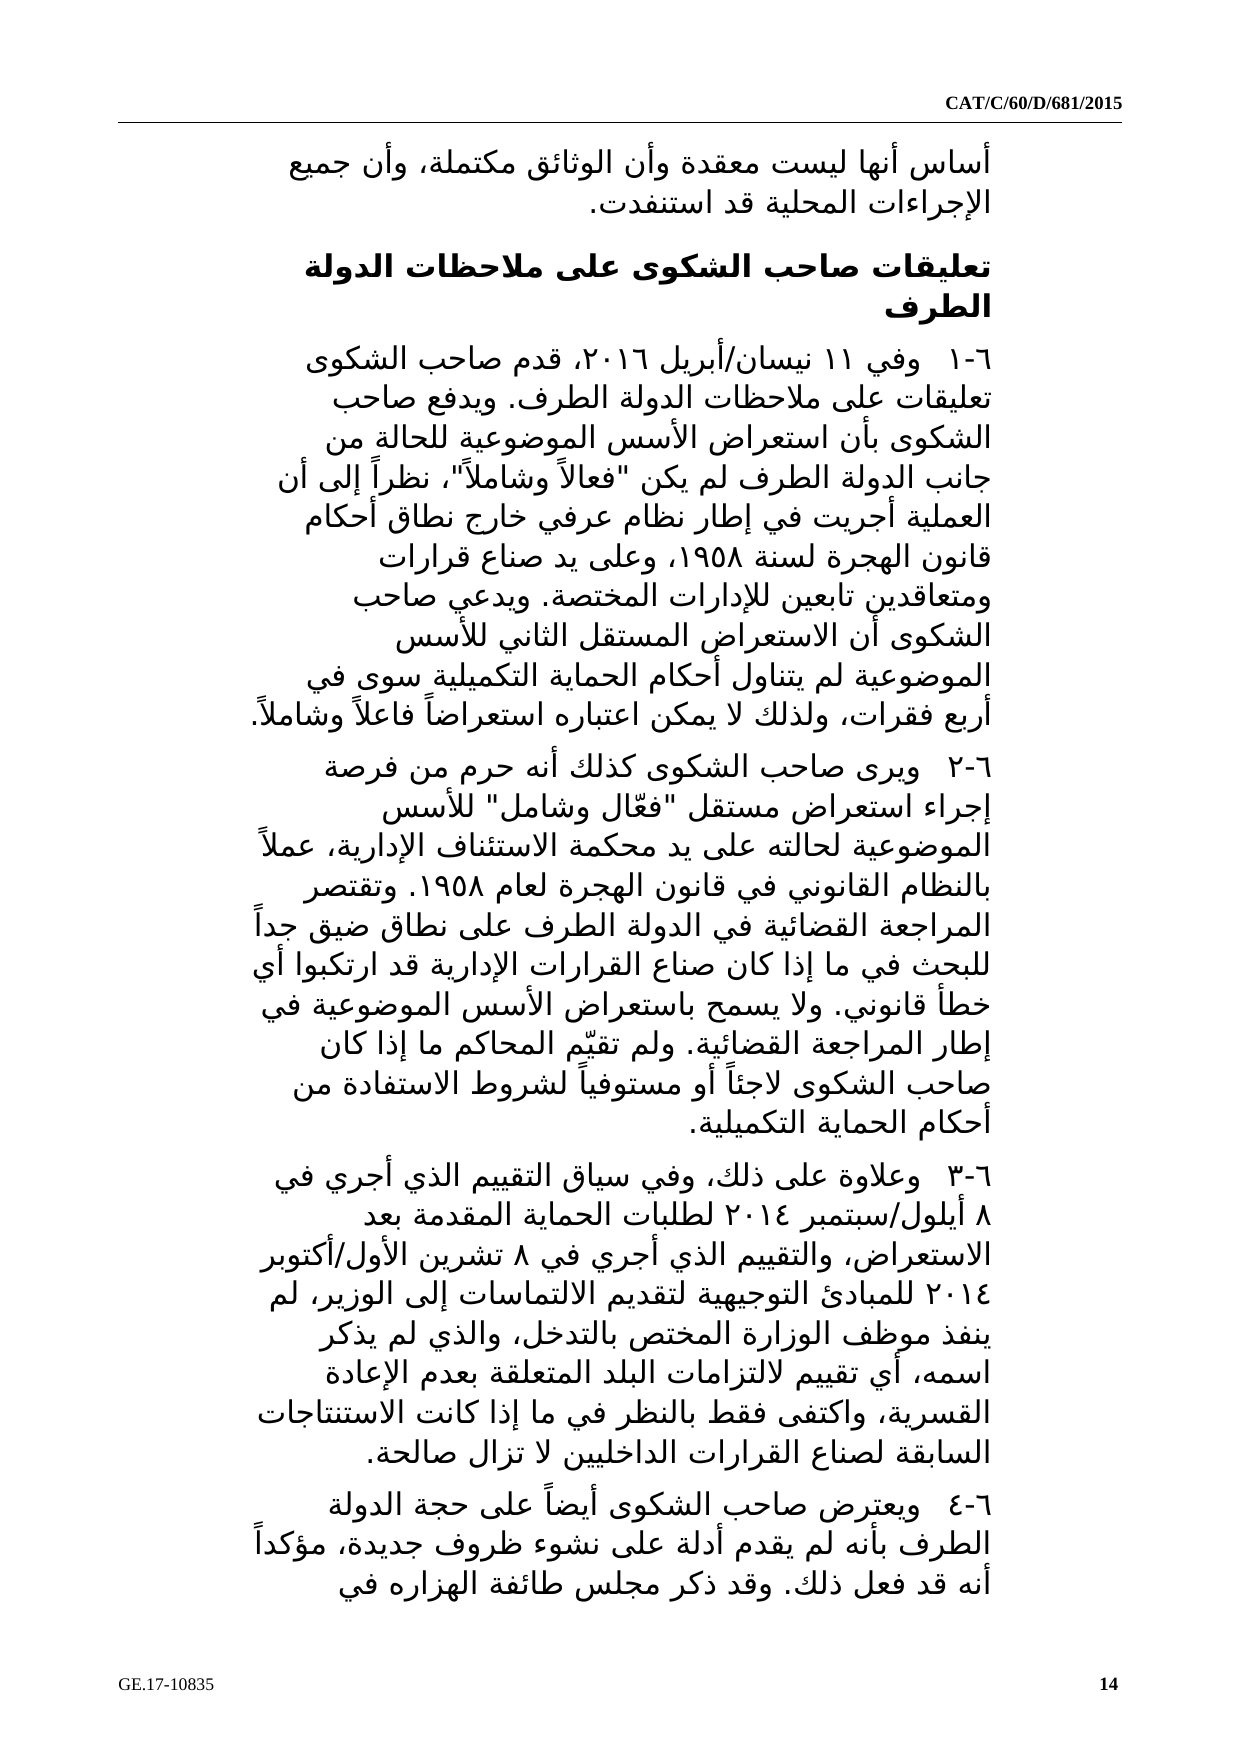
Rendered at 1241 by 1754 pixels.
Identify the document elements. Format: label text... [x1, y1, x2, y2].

text ٦-٢ ويرى صاحب الشكوى كذلك أنه حرم من فرصة إجراء استعراض مستقل "فعّال وشامل" للأسس الموضوعية لحالته على يد محكمة الاستئناف الإدارية، عملاً بالنظام القانوني في قانون الهجرة لعام ١٩٥٨. وتقتصر المراجعة القضائية في الدولة الطرف على نطاق ضيق جداً للبحث في ما إذا كان صناع القرارات الإدارية قد ارتكبوا أي خطأ قانوني. ولا يسمح باستعراض الأسس الموضوعية في إطار المراجعة القضائية. ولم تقيّم المحاكم ما إذا كان صاحب الشكوى لاجئاً أو مستوفياً لشروط الاستفادة من أحكام الحماية التكميلية. [248, 746, 992, 1142]
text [248, 1483, 992, 1602]
text ٦-١ وفي ١١ نيسان/أبريل ٢٠١٦، قدم صاحب الشكوى تعليقات على ملاحظات الدولة الطرف. ويدفع صاحب الشكوى بأن استعراض الأسس الموضوعية للحالة من جانب الدولة الطرف لم يكن "فعالاً وشاملاً"، نظراً إلى أن العملية أجريت في إطار نظام عرفي خارج نطاق أحكام قانون الهجرة لسنة ١٩٥٨، وعلى يد صناع قرارات ومتعاقدين تابعين للإدارات المختصة. ويدعي صاحب الشكوى أن الاستعراض المستقل الثاني للأسس الموضوعية لم يتناول أحكام الحماية التكميلية سوى في أربع فقرات، ولذلك لا يمكن اعتباره استعراضاً فاعلاً وشاملاً. [248, 338, 992, 733]
text تعليقات صاحب الشكوى على ملاحظات الدولة الطرف [248, 246, 1122, 325]
text ٦-٣ وعلاوة على ذلك، وفي سياق التقييم الذي أجري في ٨ أيلول/سبتمبر ٢٠١٤ لطلبات الحماية المقدمة بعد الاستعراض، والتقييم الذي أجري في ٨ تشرين الأول/أكتوبر ٢٠١٤ للمبادئ التوجيهية لتقديم الالتماسات إلى الوزير، لم ينفذ موظف الوزارة المختص بالتدخل، والذي لم يذكر اسمه، أي تقييم لالتزامات البلد المتعلقة بعدم الإعادة القسرية، واكتفى فقط بالنظر في ما إذا كانت الاستنتاجات السابقة لصناع القرارات الداخليين لا تزال صالحة. [248, 1154, 992, 1471]
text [248, 142, 992, 221]
